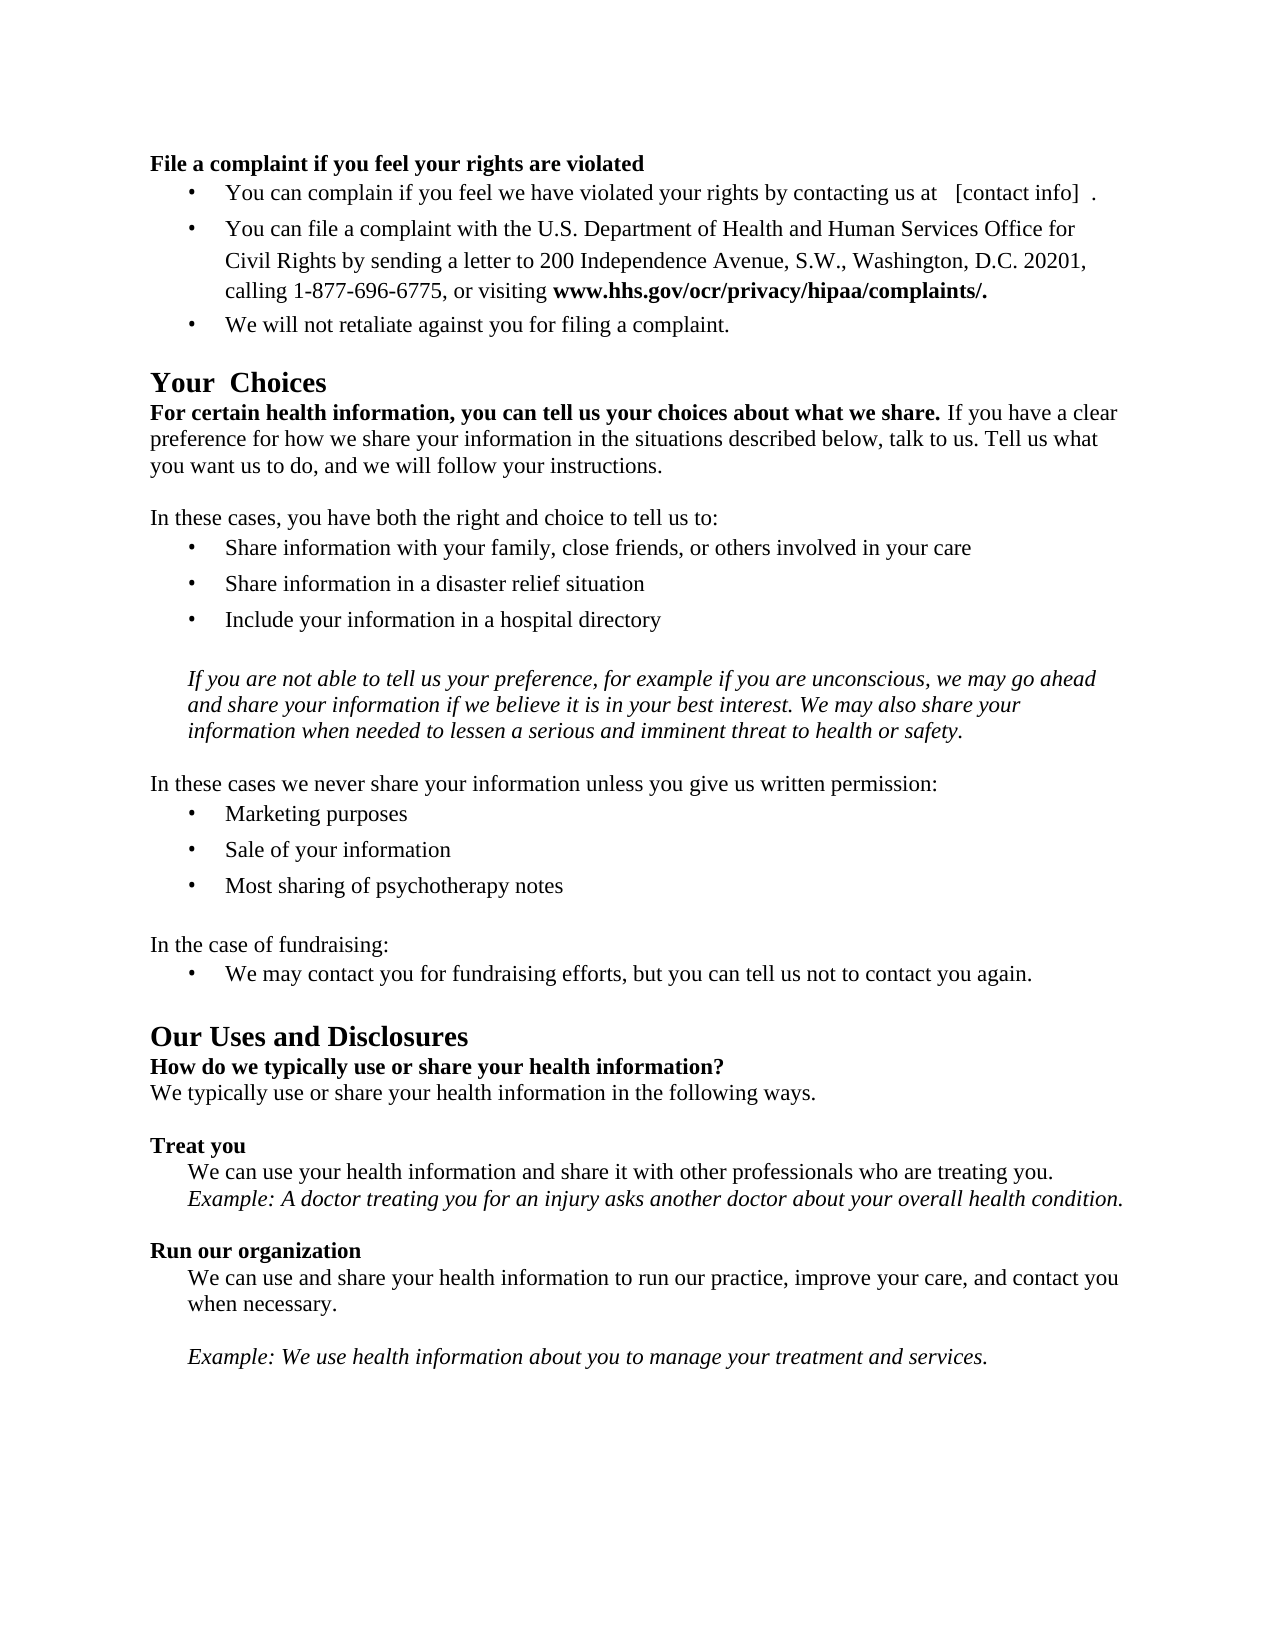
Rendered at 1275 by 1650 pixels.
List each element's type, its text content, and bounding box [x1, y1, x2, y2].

text We can use your health information and share it with other professionals who are treating you. [150, 1158, 1125, 1185]
list Share information with your family, close friends, or others involved in your care [187, 531, 1125, 562]
text Run our organization [150, 1237, 1125, 1264]
list Most sharing of psychotherapy notes [187, 868, 1125, 900]
text If you are not able to tell us your preference, for example if you are unconscious, we may go ahead and share your information if we believe it is in your best interest. We may also share your information when needed to lessen a serious and imminent threat to health or safety. [187, 665, 1125, 744]
list You can complain if you feel we have violated your rights by contacting us at [contact info] . [187, 176, 1125, 208]
text We can use and share your health information to run our practice, improve your care, and contact you when necessary. [187, 1264, 1125, 1317]
text Your Choices [150, 365, 1125, 399]
list You can file a complaint with the U.S. Department of Health and Human Services Office for Civil Rights by sending a letter to 200 Independence Avenue, S.W., Washington, D.C. 20201, calling 1-877-696-6775, or visiting www.hhs.gov/ocr/privacy/hipaa/complaints/. [187, 212, 1125, 304]
text Our Uses and Disclosures [150, 1019, 1125, 1053]
text We typically use or share your health information in the following ways. [150, 1079, 1125, 1106]
text In these cases we never share your information unless you give us written permission: [150, 770, 1125, 797]
text Example: A doctor treating you for an injury asks another doctor about your overall health condition. [187, 1185, 1125, 1211]
list We will not retaliate against you for filing a complaint. [187, 308, 1125, 339]
list Include your information in a hospital directory [187, 603, 1125, 634]
list Sale of your information [187, 833, 1125, 864]
text Example: We use health information about you to manage your treatment and services. [187, 1343, 1125, 1369]
text Treat you [150, 1132, 1125, 1158]
list Marketing purposes [187, 797, 1125, 828]
text In these cases, you have both the right and choice to tell us to: [150, 504, 1125, 531]
text In the case of fundraising: [150, 931, 1125, 957]
list Share information in a disaster relief situation [187, 567, 1125, 598]
text For certain health information, you can tell us your choices about what we share. If you have a clear preference for how we share your information in the situations described below, talk to us. Tell us what you want us to do, and we will follow your instructions. [150, 399, 1125, 478]
text File a complaint if you feel your rights are violated [150, 150, 1125, 176]
text How do we typically use or share your health information? [150, 1053, 1125, 1079]
list We may contact you for fundraising efforts, but you can tell us not to contact you again. [187, 957, 1125, 988]
